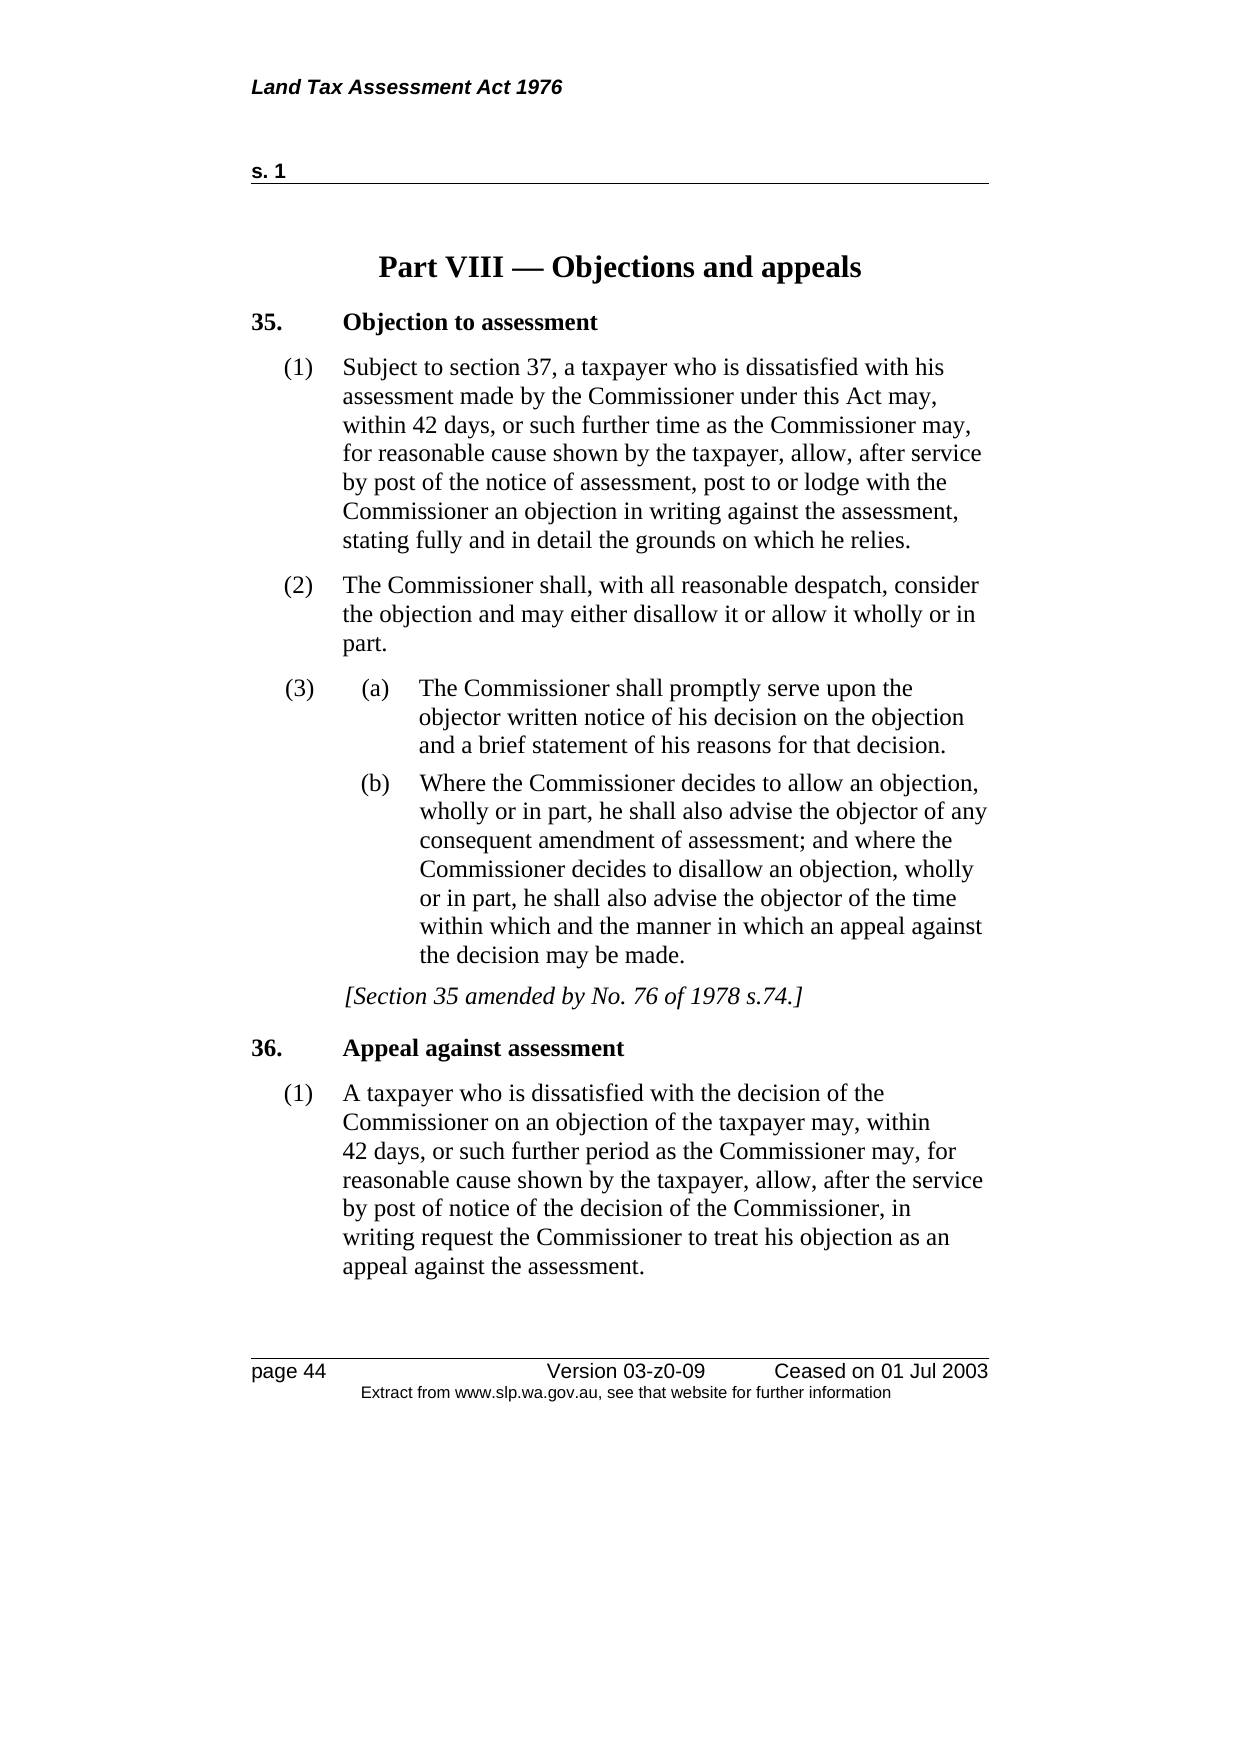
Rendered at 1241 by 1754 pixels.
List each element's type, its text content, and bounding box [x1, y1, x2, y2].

subtitle 36. Appeal against assessment [251, 1033, 989, 1062]
text (1) A taxpayer who is dissatisfied with the decision of the Commissioner on an objection of the taxpayer may, within 42 days, or such further period as the Commissioner may, for reasonable cause shown by the taxpayer, allow, after the service by post of notice of the decision of the Commissioner, in writing request the Commissioner to treat his objection as an appeal against the assessment. [251, 1078, 989, 1280]
text (2) The Commissioner shall, with all reasonable despatch, consider the objection and may either disallow it or allow it wholly or in part. [251, 570, 989, 656]
text (1) Subject to section 37, a taxpayer who is dissatisfied with his assessment made by the Commissioner under this Act may, within 42 days, or such further time as the Commissioner may, for reasonable cause shown by the taxpayer, allow, after service by post of the notice of assessment, post to or lodge with the Commissioner an objection in writing against the assessment, stating fully and in detail the grounds on which he relies. [251, 352, 989, 553]
text (3) (a) The Commissioner shall promptly serve upon the objector written notice of his decision on the objection and a brief statement of his reasons for that decision. [251, 673, 989, 759]
text (b) Where the Commissioner decides to allow an objection, wholly or in part, he shall also advise the objector of any consequent amendment of assessment; and where the Commissioner decides to disallow an objection, wholly or in part, he shall also advise the objector of the time within which and the manner in which an appeal against the decision may be made. [251, 768, 989, 969]
subtitle Part VIII — Objections and appeals [251, 248, 989, 284]
text [Section 35 amended by No. 76 of 1978 s.74.] [251, 981, 989, 1010]
subtitle 35. Objection to assessment [251, 307, 989, 336]
